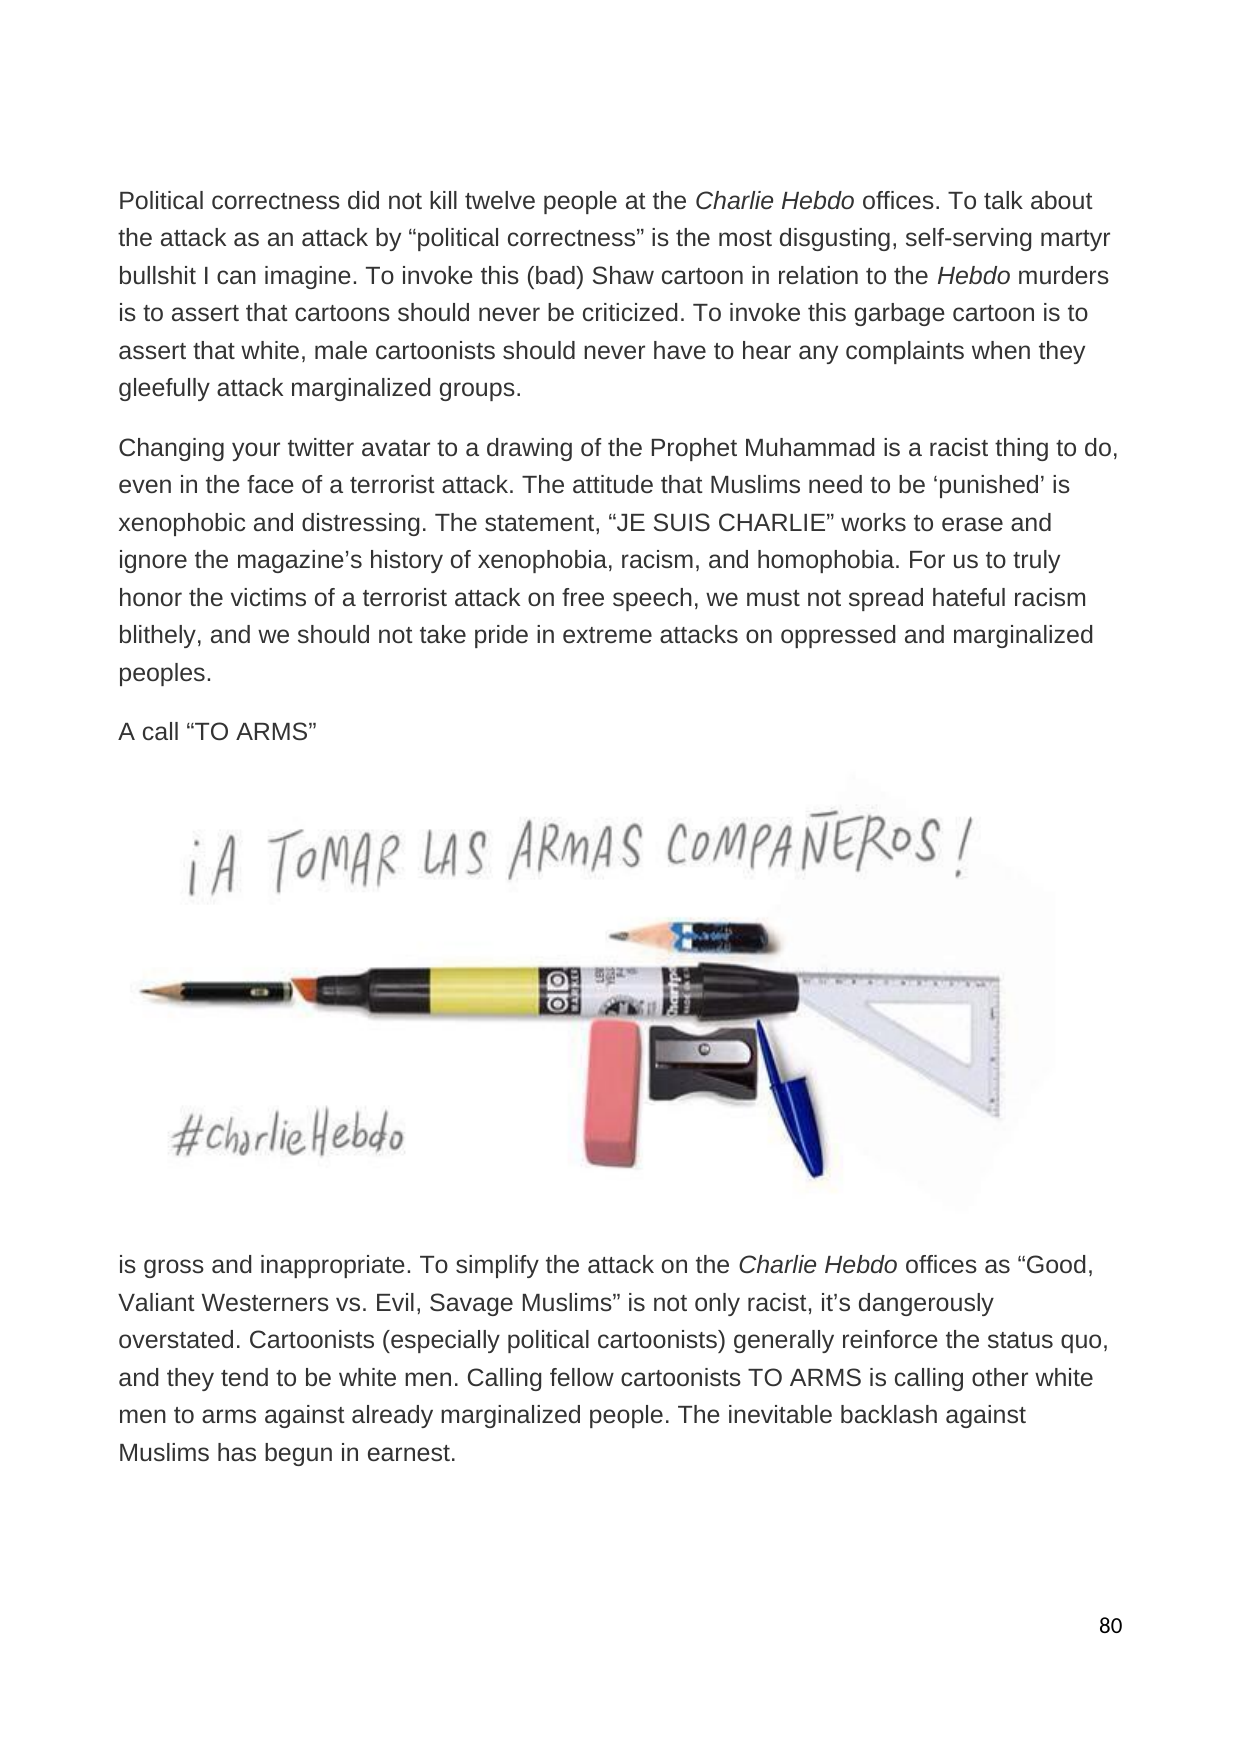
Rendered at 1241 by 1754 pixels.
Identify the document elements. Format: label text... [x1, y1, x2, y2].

picture [118, 767, 1056, 1220]
text is gross and inappropriate. To simplify the attack on the Charlie Hebdo offices as “Good, Valiant Westerners vs. Evil, Savage Muslims” is not only racist, it’s dangerously overstated. Cartoonists (especially political cartoonists) generally reinforce the status quo, and they tend to be white men. Calling fellow cartoonists TO ARMS is calling other white men to arms against already marginalized people. The inevitable backlash against Muslims has begun in earnest. [118, 1241, 1122, 1466]
text Political correctness did not kill twelve people at the Charlie Hebdo offices. To talk about the attack as an attack by “political correctness” is the most disgusting, self-serving martyr bullshit I can imagine. To invoke this (bad) Shaw cartoon in relation to the Hebdo murders is to assert that cartoons should never be criticized. To invoke this garbage cartoon is to assert that white, male cartoonists should never have to hear any complaints when they gleefully attack marginalized groups. [118, 177, 1122, 402]
text Changing your twitter avatar to a drawing of the Prophet Muhammad is a racist thing to do, even in the face of a terrorist attack. The attitude that Muslims need to be ‘punished’ is xenophobic and distressing. The statement, “JE SUIS CHARLIE” works to erase and ignore the magazine’s history of xenophobia, racism, and homophobia. For us to truly honor the victims of a terrorist attack on free speech, we must not spread hateful racism blithely, and we should not take pride in extreme attacks on oppressed and marginalized peoples. [118, 424, 1122, 687]
text A call “TO ARMS” [118, 708, 1122, 746]
